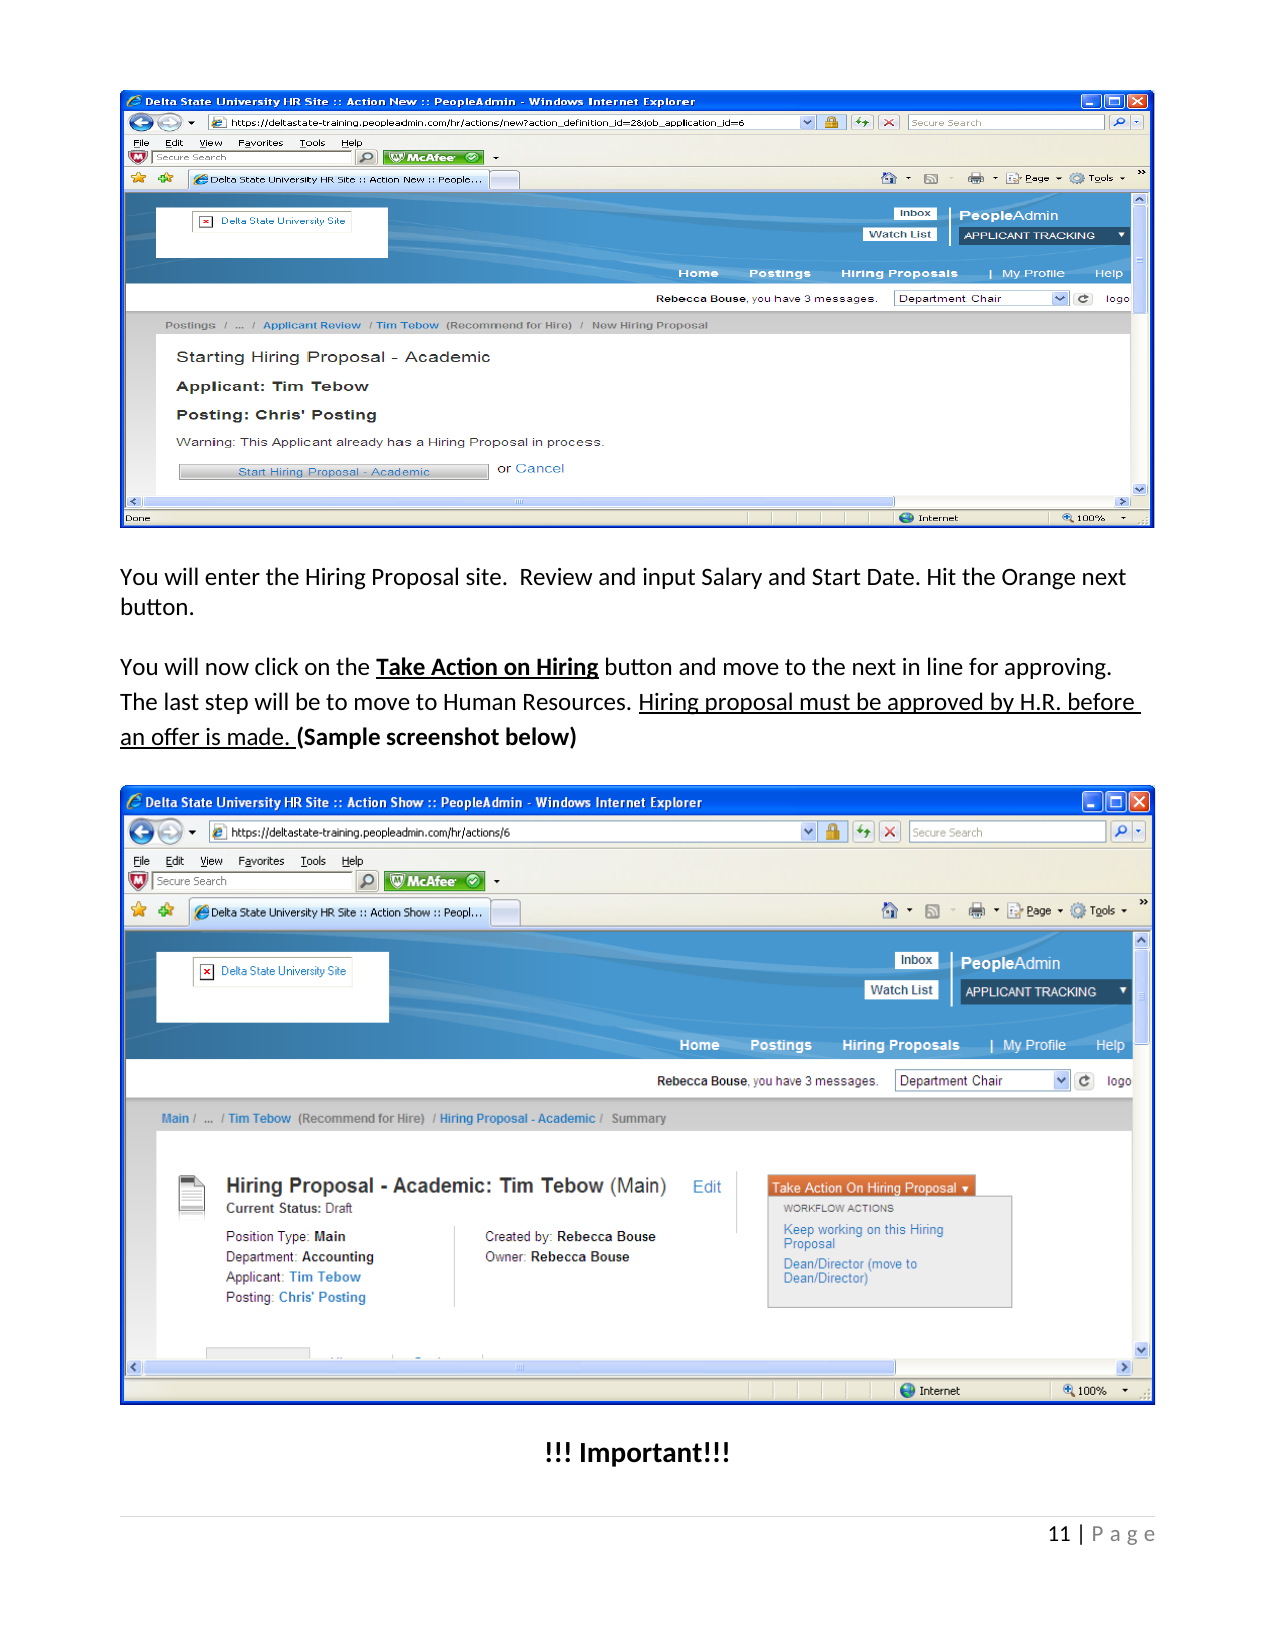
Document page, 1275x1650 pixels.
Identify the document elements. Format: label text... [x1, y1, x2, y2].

picture [120, 785, 1155, 1405]
text !!! Important!!! [120, 1434, 1155, 1469]
list You will now click on the Take Action on Hiring button and move to the next in line for approving. The last step will be to move to Human Resources. Hiring proposal must be approved by H.R. before an offer is made. (Sample screenshot below) [120, 651, 1155, 752]
picture [120, 90, 1155, 528]
text You will enter the Hiring Proposal site. Review and input Salary and Start Date. Hit the Orange next button. [120, 561, 1155, 622]
